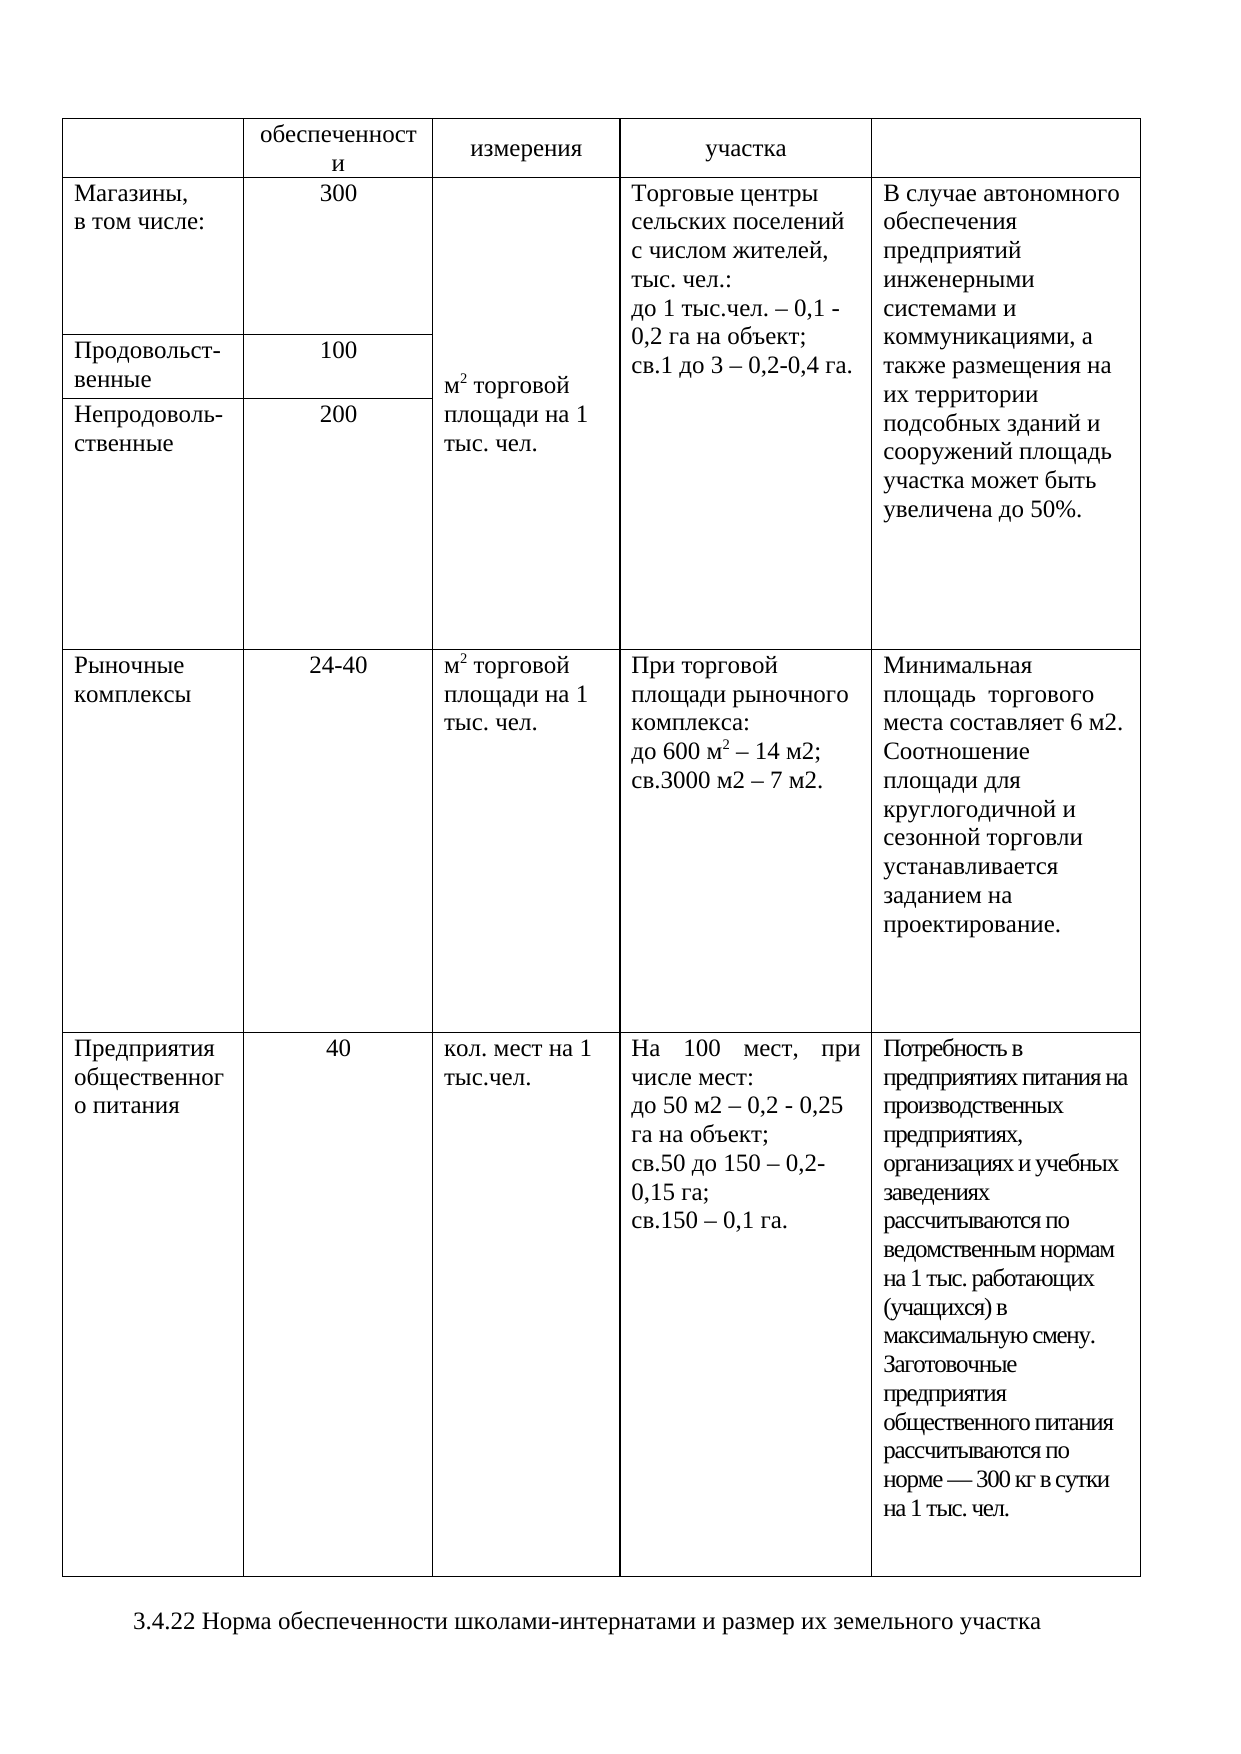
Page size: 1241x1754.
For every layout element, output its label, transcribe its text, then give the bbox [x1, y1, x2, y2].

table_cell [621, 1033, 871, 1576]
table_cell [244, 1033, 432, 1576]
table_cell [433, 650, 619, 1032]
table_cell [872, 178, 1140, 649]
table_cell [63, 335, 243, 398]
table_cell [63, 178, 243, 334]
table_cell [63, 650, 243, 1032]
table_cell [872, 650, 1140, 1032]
list 3.4.22 Норма обеспеченности школами-интернатами и размер их земельного участка [74, 1606, 1152, 1635]
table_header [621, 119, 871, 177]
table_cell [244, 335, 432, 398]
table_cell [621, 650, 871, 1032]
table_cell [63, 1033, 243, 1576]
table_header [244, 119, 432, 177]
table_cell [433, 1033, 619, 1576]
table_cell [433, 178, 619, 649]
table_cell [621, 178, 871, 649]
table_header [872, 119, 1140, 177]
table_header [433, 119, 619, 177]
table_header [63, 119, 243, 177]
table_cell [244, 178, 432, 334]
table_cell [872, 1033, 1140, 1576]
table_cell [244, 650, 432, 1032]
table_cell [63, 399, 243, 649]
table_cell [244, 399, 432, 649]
